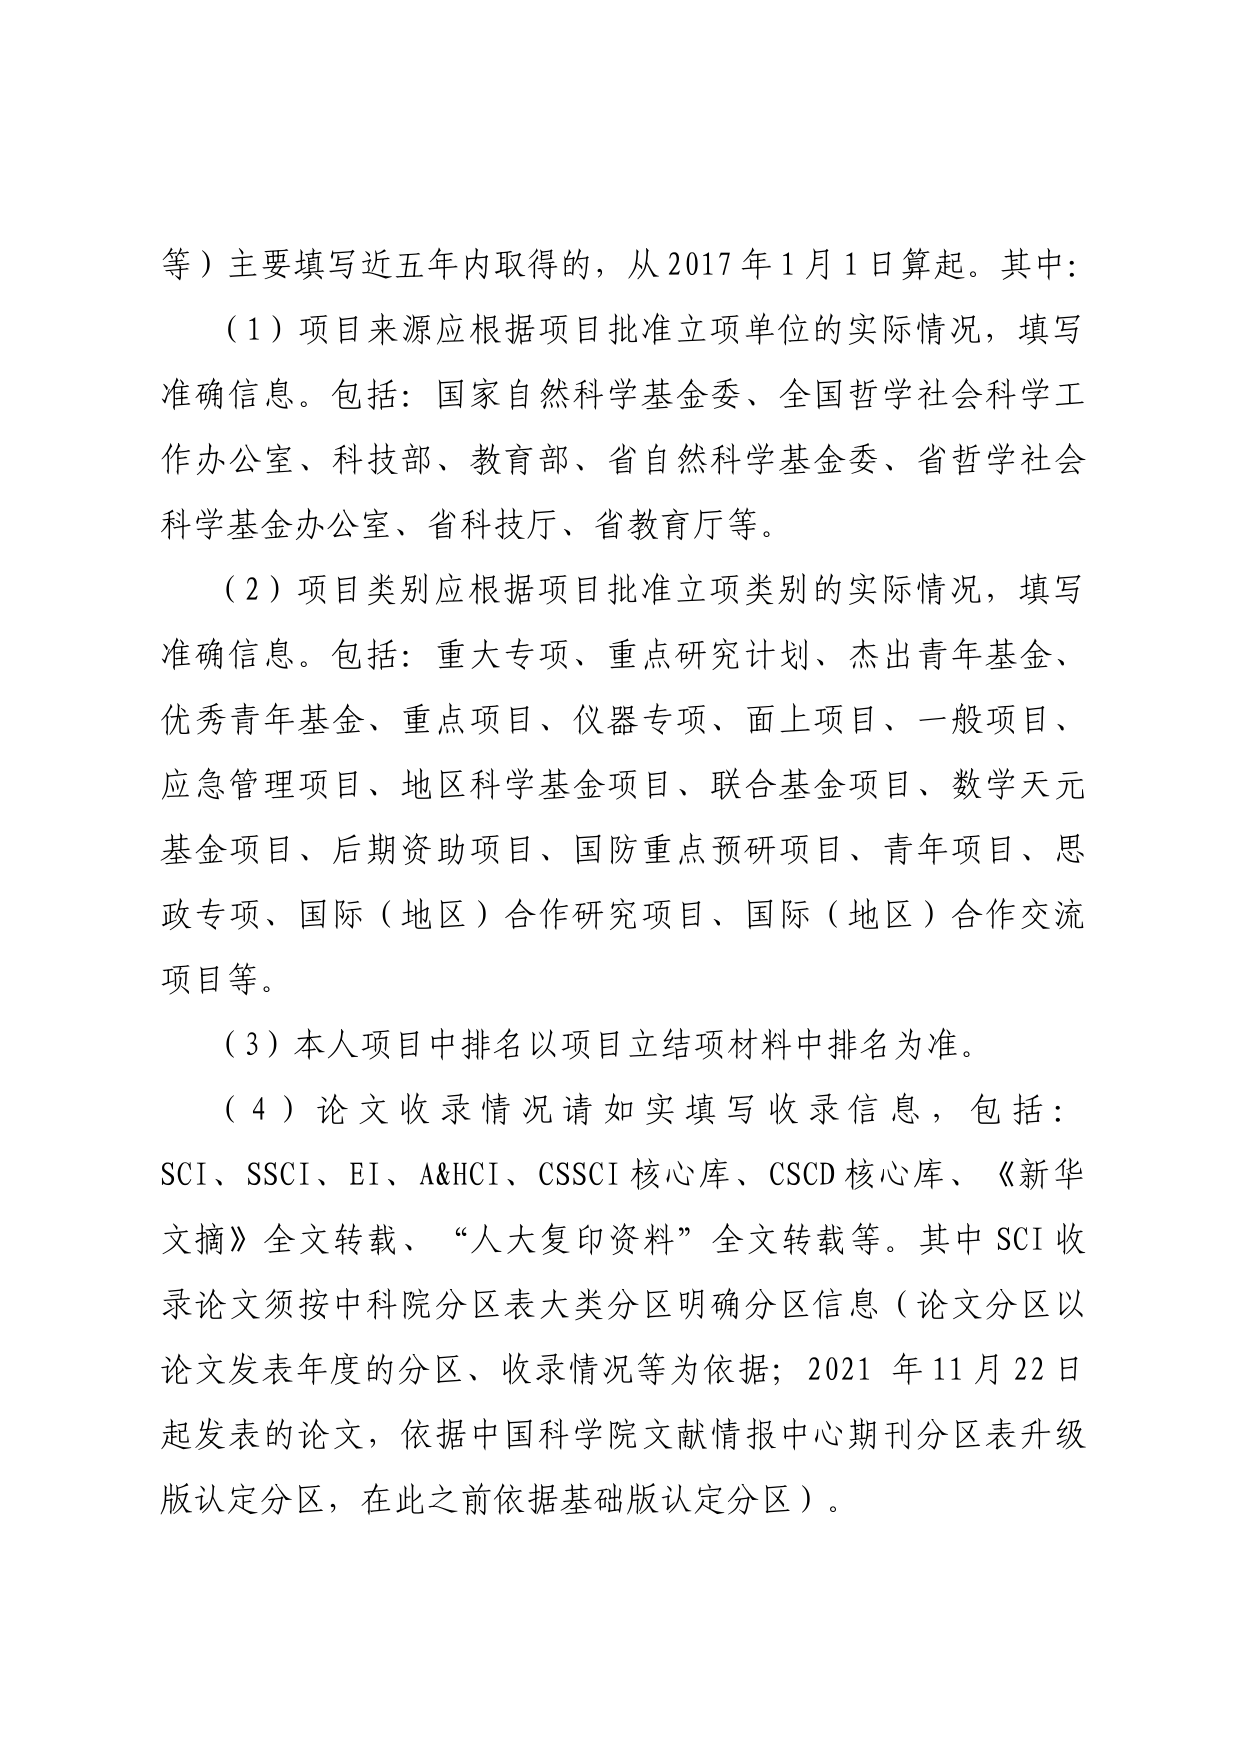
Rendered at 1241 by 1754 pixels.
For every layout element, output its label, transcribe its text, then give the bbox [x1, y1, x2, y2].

text （4）论文收录情况请如实填写收录信息，包括：SCI、SSCI、EI、A&HCI、CSSCI核心库、CSCD核心库、《新华文摘》全文转载、“人大复印资料”全文转载等。其中SCI收录论文须按中科院分区表大类分区明确分区信息（论文分区以论文发表年度的分区、收录情况等为依据；2021 年11月22日起发表的论文，依据中国科学院文献情报中心期刊分区表升级版认定分区，在此之前依据基础版认定分区）。 [159, 1075, 1087, 1530]
text （2）项目类别应根据项目批准立项类别的实际情况，填写准确信息。包括：重大专项、重点研究计划、杰出青年基金、优秀青年基金、重点项目、仪器专项、面上项目、一般项目、应急管理项目、地区科学基金项目、联合基金项目、数学天元基金项目、后期资助项目、国防重点预研项目、青年项目、思政专项、国际（地区）合作研究项目、国际（地区）合作交流项目等。 [159, 555, 1087, 1010]
text （1）项目来源应根据项目批准立项单位的实际情况，填写准确信息。包括：国家自然科学基金委、全国哲学社会科学工作办公室、科技部、教育部、省自然科学基金委、省哲学社会科学基金办公室、省科技厅、省教育厅等。 [159, 295, 1087, 555]
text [159, 230, 1087, 295]
text （3）本人项目中排名以项目立结项材料中排名为准。 [159, 1010, 1087, 1075]
